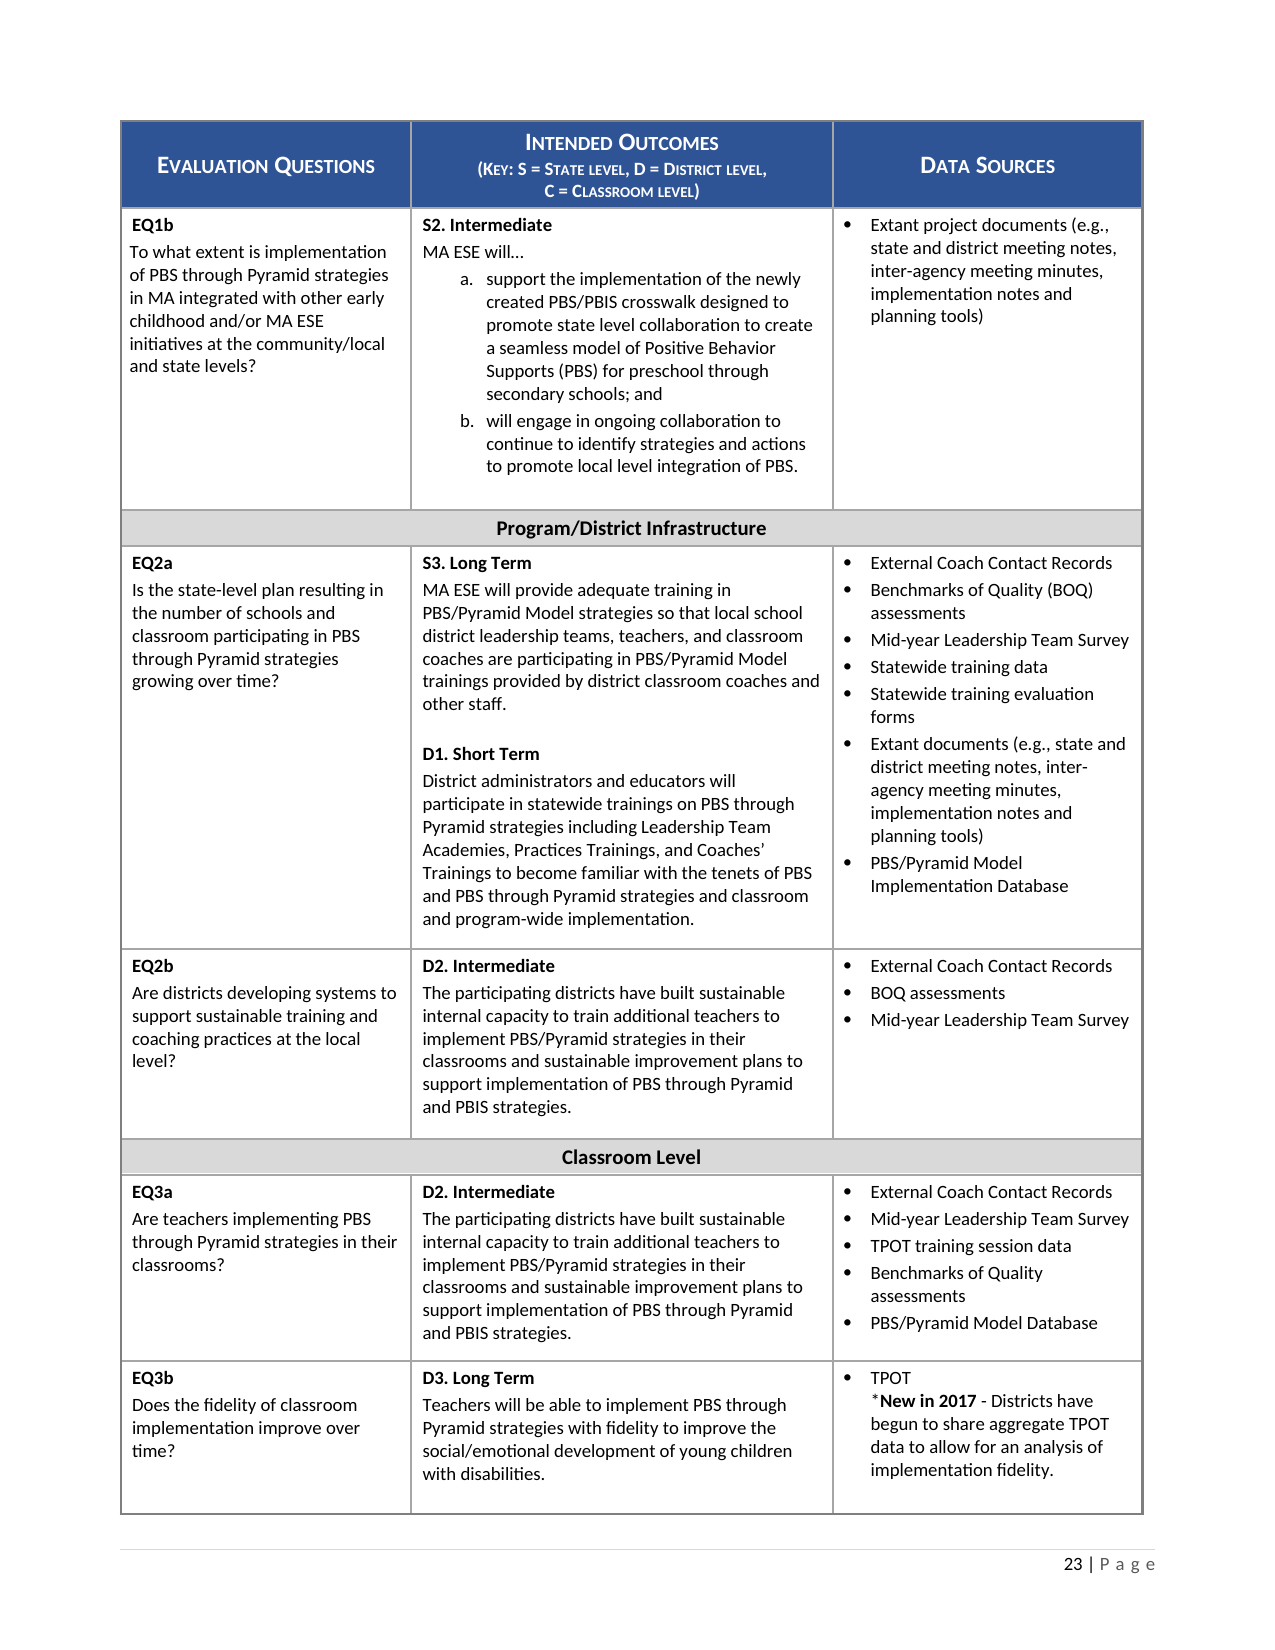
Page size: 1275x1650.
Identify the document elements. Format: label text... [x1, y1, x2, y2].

table_cell Extant project documents (e.g., state and district meeting notes, inter-agency meeting minutes, implementation notes and planning tools) [834, 209, 1141, 509]
table_cell D2. Intermediate The participating districts have built sustainable internal capacity to train additional teachers to implement PBS/Pyramid strategies in their classrooms and sustainable improvement plans to support implementation of PBS through Pyramid and PBIS strategies. [412, 1176, 832, 1360]
table_cell EQ2a Is the state-level plan resulting in the number of schools and classroom participating in PBS through Pyramid strategies growing over time? [122, 547, 410, 948]
table_cell Classroom Level [122, 1140, 1141, 1173]
table_cell S2. Intermediate MA ESE will… support the implementation of the newly created PBS/PBIS crosswalk designed to promote state level collaboration to create a seamless model of Positive Behavior Supports (PBS) for preschool through secondary schools; and will engage in ongoing collaboration to continue to identify strategies and actions to promote local level integration of PBS. [412, 209, 832, 509]
table_header Data Sources [834, 122, 1141, 207]
table_cell External Coach Contact Records Benchmarks of Quality (BOQ) assessments Mid-year Leadership Team Survey Statewide training data Statewide training evaluation forms Extant documents (e.g., state and district meeting notes, inter-agency meeting minutes, implementation notes and planning tools) PBS/Pyramid Model Implementation Database [834, 547, 1141, 948]
table_cell EQ3b Does the fidelity of classroom implementation improve over time? [122, 1362, 410, 1512]
table_cell EQ2b Are districts developing systems to support sustainable training and coaching practices at the local level? [122, 950, 410, 1138]
table_cell External Coach Contact Records Mid-year Leadership Team Survey TPOT training session data Benchmarks of Quality assessments PBS/Pyramid Model Database [834, 1176, 1141, 1360]
table_cell D2. Intermediate The participating districts have built sustainable internal capacity to train additional teachers to implement PBS/Pyramid strategies in their classrooms and sustainable improvement plans to support implementation of PBS through Pyramid and PBIS strategies. [412, 950, 832, 1138]
table_header Intended Outcomes (Key: S = State level, D = District level, C = Classroom level) [412, 122, 832, 207]
table_cell External Coach Contact Records BOQ assessments Mid-year Leadership Team Survey [834, 950, 1141, 1138]
table_cell S3. Long Term MA ESE will provide adequate training in PBS/Pyramid Model strategies so that local school district leadership teams, teachers, and classroom coaches are participating in PBS/Pyramid Model trainings provided by district classroom coaches and other staff. D1. Short Term District administrators and educators will participate in statewide trainings on PBS through Pyramid strategies including Leadership Team Academies, Practices Trainings, and Coaches’ Trainings to become familiar with the tenets of PBS and PBS through Pyramid strategies and classroom and program-wide implementation. [412, 547, 832, 948]
table_cell EQ1b To what extent is implementation of PBS through Pyramid strategies in MA integrated with other early childhood and/or MA ESE initiatives at the community/local and state levels? [122, 209, 410, 509]
table_cell EQ3a Are teachers implementing PBS through Pyramid strategies in their classrooms? [122, 1176, 410, 1360]
table_cell D3. Long Term Teachers will be able to implement PBS through Pyramid strategies with fidelity to improve the social/emotional development of young children with disabilities. [412, 1362, 832, 1512]
table_cell TPOT *New in 2017 - Districts have begun to share aggregate TPOT data to allow for an analysis of implementation fidelity. [834, 1362, 1141, 1512]
table_cell Program/District Infrastructure [122, 511, 1141, 545]
table_header Evaluation Questions [122, 122, 410, 207]
